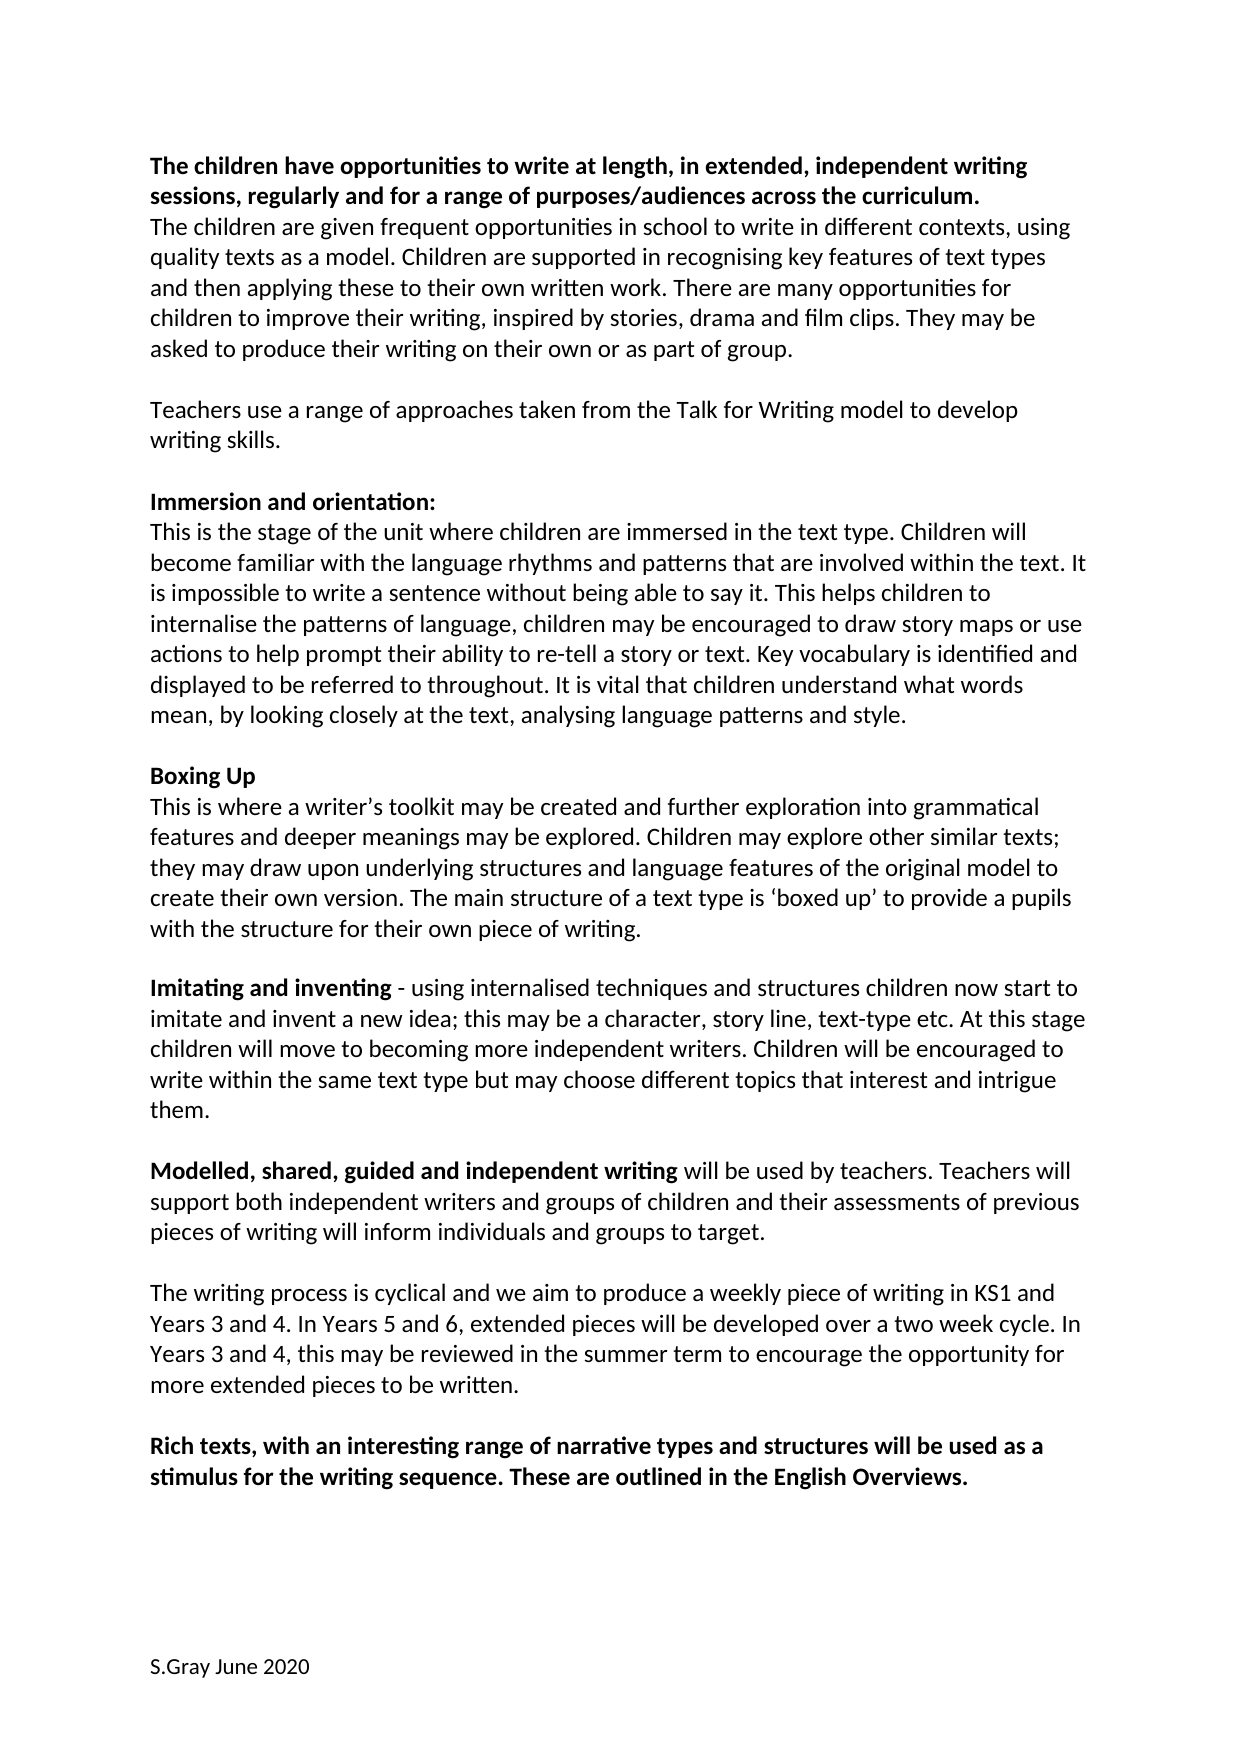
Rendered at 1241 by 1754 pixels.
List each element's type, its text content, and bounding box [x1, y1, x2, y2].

text Teachers use a range of approaches taken from the Talk for Writing model to develop writing skills. [150, 394, 1090, 455]
text The children have opportunities to write at length, in extended, independent writing sessions, regularly and for a range of purposes/audiences across the curriculum. [150, 150, 1090, 211]
text Imitating and inventing - using internalised techniques and structures children now start to imitate and invent a new idea; this may be a character, story line, text-type etc. At this stage children will move to becoming more independent writers. Children will be encouraged to write within the same text type but may choose different topics that interest and intrigue them. [150, 972, 1090, 1125]
text The children are given frequent opportunities in school to write in different contexts, using quality texts as a model. Children are supported in recognising key features of text types and then applying these to their own written work. There are many opportunities for children to improve their writing, inspired by stories, drama and film clips. They may be asked to produce their writing on their own or as part of group. [150, 211, 1090, 364]
text This is the stage of the unit where children are immersed in the text type. Children will become familiar with the language rhythms and patterns that are involved within the text. It is impossible to write a sentence without being able to say it. This helps children to internalise the patterns of language, children may be encouraged to draw story maps or use actions to help prompt their ability to re-tell a story or text. Key vocabulary is identified and displayed to be referred to throughout. It is vital that children understand what words mean, by looking closely at the text, analysing language patterns and style. [150, 516, 1090, 730]
text This is where a writer’s toolkit may be created and further exploration into grammatical features and deeper meanings may be explored. Children may explore other similar texts; they may draw upon underlying structures and language features of the original model to create their own version. The main structure of a text type is ‘boxed up’ to provide a pupils with the structure for their own piece of writing. [150, 791, 1090, 943]
text Rich texts, with an interesting range of narrative types and structures will be used as a stimulus for the writing sequence. These are outlined in the English Overviews. [150, 1430, 1090, 1491]
text Modelled, shared, guided and independent writing will be used by teachers. Teachers will support both independent writers and groups of children and their assessments of previous pieces of writing will inform individuals and groups to target. [150, 1155, 1090, 1247]
text The writing process is cyclical and we aim to produce a weekly piece of writing in KS1 and Years 3 and 4. In Years 5 and 6, extended pieces will be developed over a two week cycle. In Years 3 and 4, this may be reviewed in the summer term to encourage the opportunity for more extended pieces to be written. [150, 1277, 1090, 1399]
text Boxing Up [150, 760, 1090, 791]
text Immersion and orientation: [150, 486, 1090, 516]
